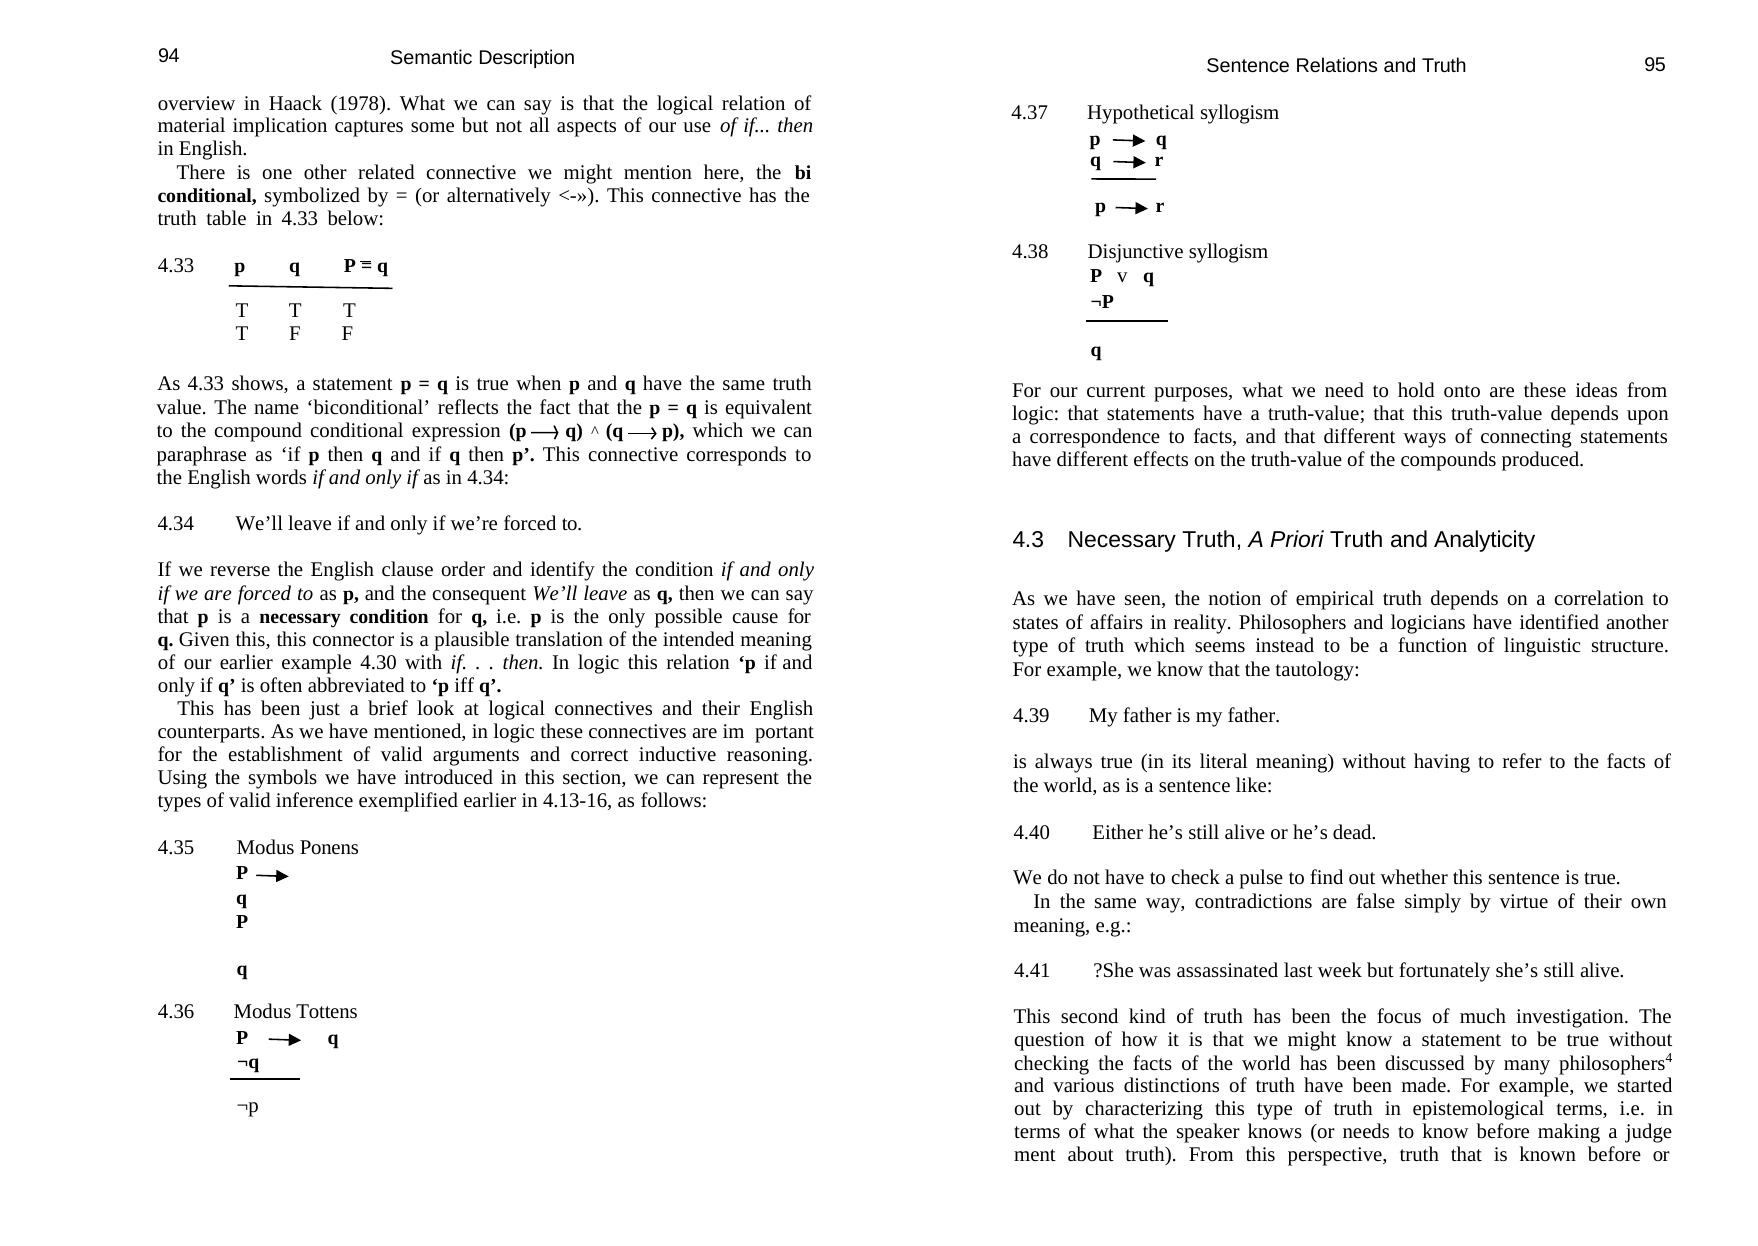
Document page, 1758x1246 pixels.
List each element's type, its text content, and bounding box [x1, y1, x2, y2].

text 94 Semantic Description [158, 44, 818, 69]
text We do not have to check a pulse to find out whether this sentence is true. [1013, 865, 1684, 889]
text q [236, 957, 818, 980]
list ?She was assassinated last week but fortunately she’s still alive. [1014, 958, 1684, 982]
list p q P = q [158, 253, 818, 277]
text P q P [236, 861, 308, 933]
text For our current purposes, what we need to hold onto are these ideas from logic: that statements have a truth-value; that this truth-value depends upon a correspondence to facts, and that different ways of connecting statements have different effects on the truth-value of the compounds produced. [1012, 379, 1668, 471]
text As we have seen, the notion of empirical truth depends on a correlation to states of affairs in reality. Philosophers and logicians have identified another type of truth which seems instead to be a function of linguistic structure. For example, we know that the tautology: [1012, 587, 1669, 681]
text ¬P [1090, 291, 1684, 313]
text In the same way, contradictions are false simply by virtue of their own meaning, e.g.: [1013, 889, 1684, 937]
subtitle Necessary Truth, A Priori Truth and Analyticity [1012, 526, 1684, 553]
text p q [1089, 128, 1684, 149]
list Disjunctive syllogism [1012, 240, 1684, 263]
text This second kind of truth has been the focus of much investigation. The question of how it is that we might know a statement to be true without checking the facts of the world has been discussed by many philosophers4 and various distinctions of truth have been made. For example, we started out by characterizing this type of truth in epistemological terms, i.e. in terms of what the speaker knows (or needs to know before making a judge­ ment about truth). From this perspective, truth that is known before or [1013, 1005, 1673, 1166]
text overview in Haack (1978). What we can say is that the logical relation of material implication captures some but not all aspects of our use of if... then in English. [157, 92, 813, 160]
text P q [236, 1026, 818, 1049]
text As 4.33 shows, a statement p = q is true when p and q have the same truth­ value. The name ‘biconditional’ reflects the fact that the p = q is equivalent to the compound conditional expression (p q) ^ (q p), which we can paraphrase as ‘if p then q and if q then p’. This connective corresponds to the English words if and only if as in 4.34: [156, 372, 812, 489]
list Modus Tottens [158, 998, 818, 1023]
text If we reverse the English clause order and identify the condition if and only if we are forced to as p, and the consequent We’ll leave as q, then we can say that p is a necessary condition for q, i.e. p is the only possible cause for [157, 558, 814, 628]
text ¬p [236, 1093, 818, 1117]
text q r [1090, 149, 1684, 171]
text q [1090, 338, 1684, 360]
text T F F [235, 322, 818, 346]
text ¬q [237, 1049, 818, 1072]
text p r [1090, 194, 1684, 217]
list Modus Ponens [158, 835, 818, 859]
text This has been just a brief look at logical connectives and their English counterparts. As we have mentioned, in logic these connectives are im­ portant for the establishment of valid arguments and correct inductive reasoning. Using the symbols we have introduced in this section, we can represent the types of valid inference exemplified earlier in 4.13-16, as follows: [157, 697, 814, 812]
list We’ll leave if and only if we’re forced to. [157, 511, 818, 535]
list My father is my father. [1013, 703, 1684, 727]
text is always true (in its literal meaning) without having to refer to the facts of the world, as is a sentence like: [1013, 749, 1672, 797]
text There is one other related connective we might mention here, the bi­ conditional, symbolized by = (or alternatively <-»). This connective has the truth table in 4.33 below: [157, 161, 811, 230]
text P v q [1090, 263, 1684, 287]
text Sentence Relations and Truth 95 [1206, 53, 1684, 77]
text T T T [235, 299, 818, 322]
list Either he’s still alive or he’s dead. [1013, 820, 1684, 844]
list Hypothetical syllogism [1011, 100, 1684, 124]
text q. Given this, this connector is a plausible translation of the intended meaning of our earlier example 4.30 with if. . . then. In logic this relation ‘p if and only if q’ is often abbreviated to ‘p iff q’. [157, 628, 813, 697]
